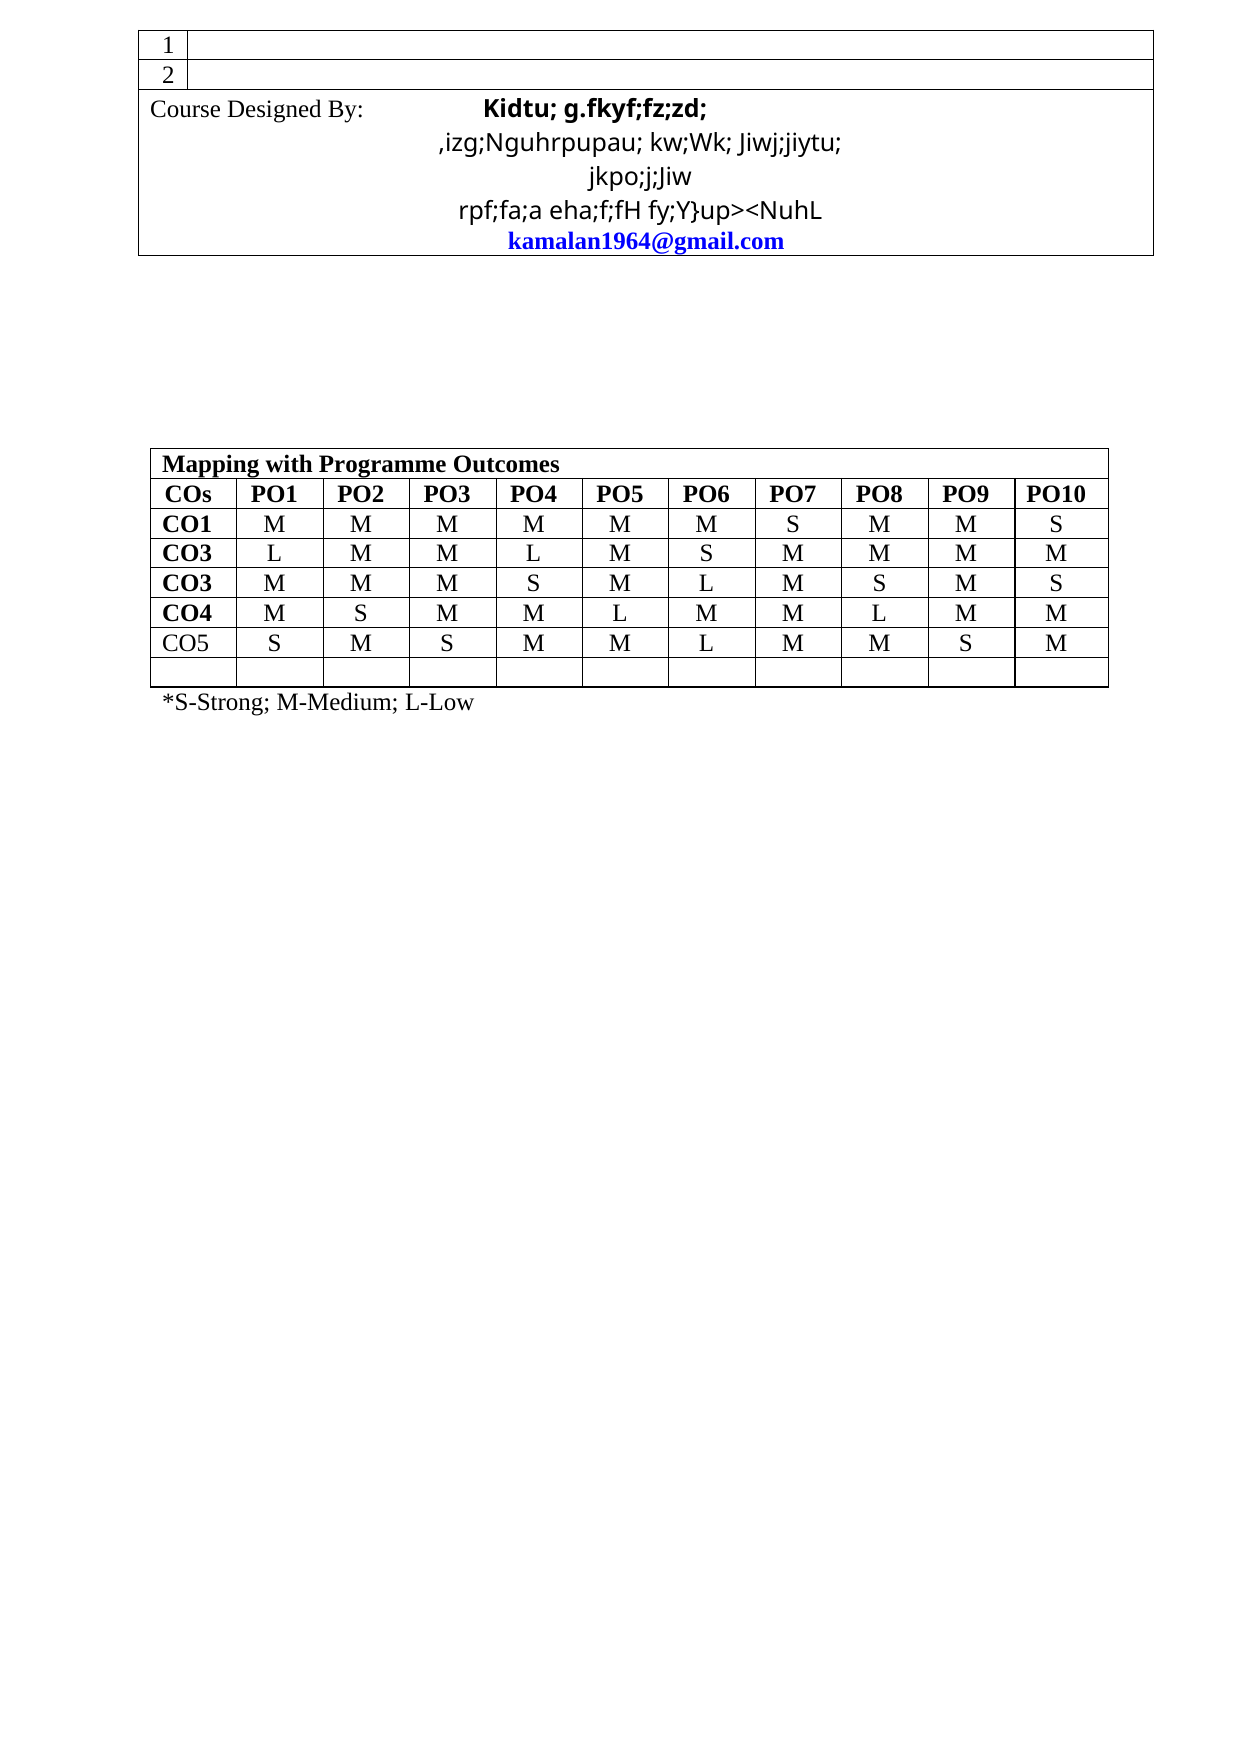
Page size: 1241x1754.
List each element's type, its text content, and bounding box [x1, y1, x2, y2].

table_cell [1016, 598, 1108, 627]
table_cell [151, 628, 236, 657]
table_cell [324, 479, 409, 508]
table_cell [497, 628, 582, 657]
text *S-Strong; M-Medium; L-Low [162, 687, 1141, 744]
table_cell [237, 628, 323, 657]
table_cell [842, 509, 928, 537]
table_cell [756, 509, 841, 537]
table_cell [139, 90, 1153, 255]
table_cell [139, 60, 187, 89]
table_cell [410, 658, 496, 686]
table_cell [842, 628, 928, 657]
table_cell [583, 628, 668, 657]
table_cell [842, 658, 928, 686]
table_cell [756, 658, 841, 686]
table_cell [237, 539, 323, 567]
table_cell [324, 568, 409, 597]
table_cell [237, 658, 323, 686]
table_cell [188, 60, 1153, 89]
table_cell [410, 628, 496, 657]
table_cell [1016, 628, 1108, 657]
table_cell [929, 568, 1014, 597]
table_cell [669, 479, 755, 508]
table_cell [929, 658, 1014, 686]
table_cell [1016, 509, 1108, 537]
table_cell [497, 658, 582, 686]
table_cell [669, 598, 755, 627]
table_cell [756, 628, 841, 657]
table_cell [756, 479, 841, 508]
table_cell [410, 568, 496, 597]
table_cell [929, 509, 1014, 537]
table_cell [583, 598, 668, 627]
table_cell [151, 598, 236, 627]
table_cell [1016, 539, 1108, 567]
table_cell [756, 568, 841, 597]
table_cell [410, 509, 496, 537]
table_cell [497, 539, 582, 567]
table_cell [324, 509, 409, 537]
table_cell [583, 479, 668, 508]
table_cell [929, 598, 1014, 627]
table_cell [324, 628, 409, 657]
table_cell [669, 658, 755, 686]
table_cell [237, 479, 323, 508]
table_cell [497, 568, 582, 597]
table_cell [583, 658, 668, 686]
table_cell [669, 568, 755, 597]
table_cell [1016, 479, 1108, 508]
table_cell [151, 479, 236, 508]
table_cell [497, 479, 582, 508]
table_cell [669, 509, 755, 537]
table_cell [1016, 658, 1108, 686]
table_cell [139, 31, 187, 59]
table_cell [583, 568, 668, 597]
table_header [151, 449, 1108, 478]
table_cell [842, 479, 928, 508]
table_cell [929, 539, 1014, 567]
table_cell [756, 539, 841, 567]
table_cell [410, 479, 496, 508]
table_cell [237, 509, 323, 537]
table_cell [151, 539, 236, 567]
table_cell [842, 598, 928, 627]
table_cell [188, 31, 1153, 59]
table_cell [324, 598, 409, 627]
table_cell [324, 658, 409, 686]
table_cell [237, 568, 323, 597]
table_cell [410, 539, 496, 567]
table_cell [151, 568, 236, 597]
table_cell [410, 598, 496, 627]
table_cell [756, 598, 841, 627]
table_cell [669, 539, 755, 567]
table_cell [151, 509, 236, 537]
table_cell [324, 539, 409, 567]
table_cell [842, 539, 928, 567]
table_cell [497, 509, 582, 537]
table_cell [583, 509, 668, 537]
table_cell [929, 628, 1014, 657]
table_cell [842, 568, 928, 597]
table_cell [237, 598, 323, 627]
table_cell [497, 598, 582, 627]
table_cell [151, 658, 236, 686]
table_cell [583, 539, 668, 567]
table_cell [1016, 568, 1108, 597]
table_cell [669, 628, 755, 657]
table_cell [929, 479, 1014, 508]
